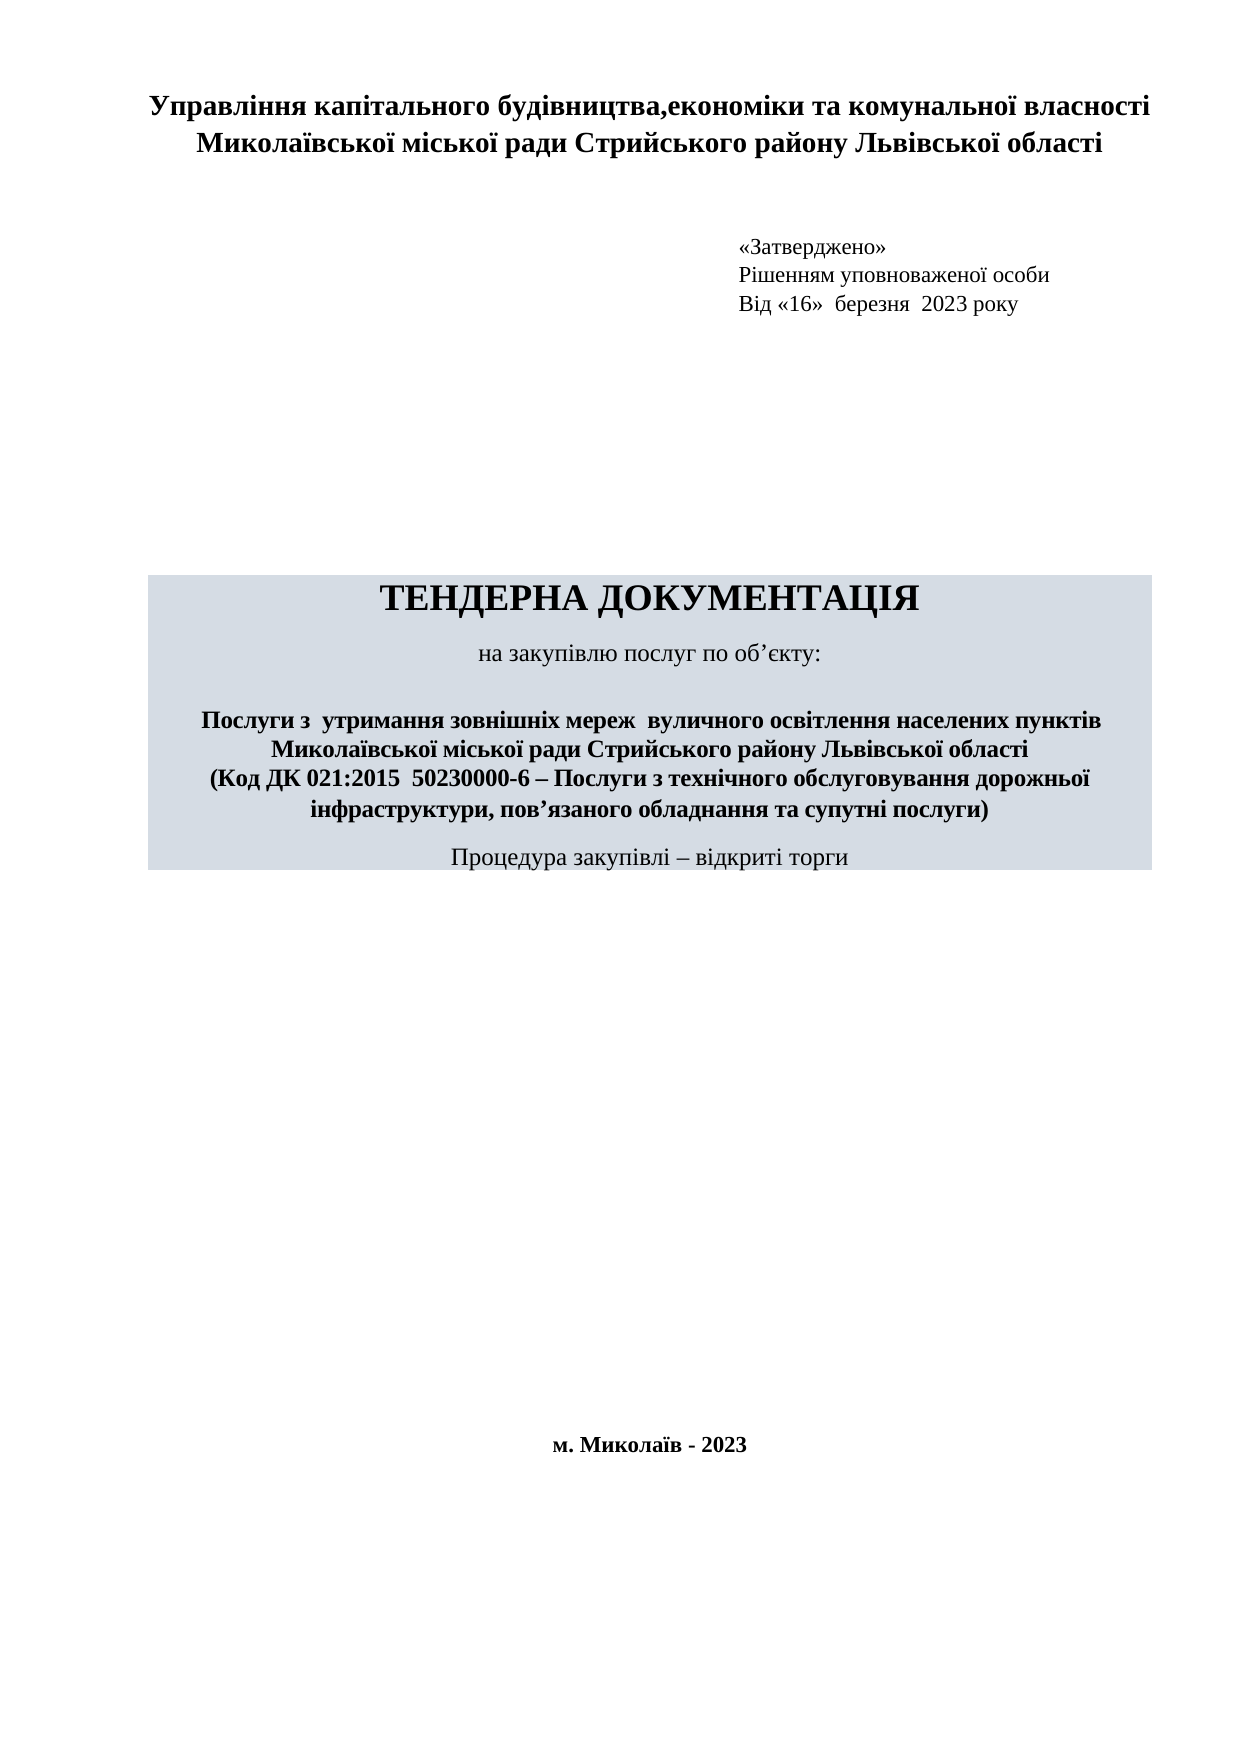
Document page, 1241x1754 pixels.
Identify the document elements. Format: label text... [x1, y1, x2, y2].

text Рішенням уповноваженої особи [148, 262, 1152, 288]
text Управління капітального будівництва,економіки та комунальної власності Миколаївської міської ради Стрийського району Львівської області [148, 88, 1152, 158]
text Послуги з утримання зовнішніх мереж вуличного освітлення населених пунктів Миколаївської міської ради Стрийського району Львівської області [148, 705, 1152, 763]
text м. Миколаїв - 2023 [148, 1431, 1152, 1457]
text Процедура закупівлі – відкриті торги [148, 842, 1152, 870]
text «Затверджено» [148, 233, 1152, 259]
text на закупівлю послуг по об’єкту: [148, 638, 1152, 667]
text (Код ДК 021:2015 50230000-6 – Послуги з технічного обслуговування дорожньої інфраструктури, пов’язаного обладнання та супутні послуги) [148, 763, 1152, 823]
text ТЕНДЕРНА ДОКУМЕНТАЦІЯ [148, 575, 1152, 618]
text Від «16» березня 2023 року [148, 290, 1152, 316]
